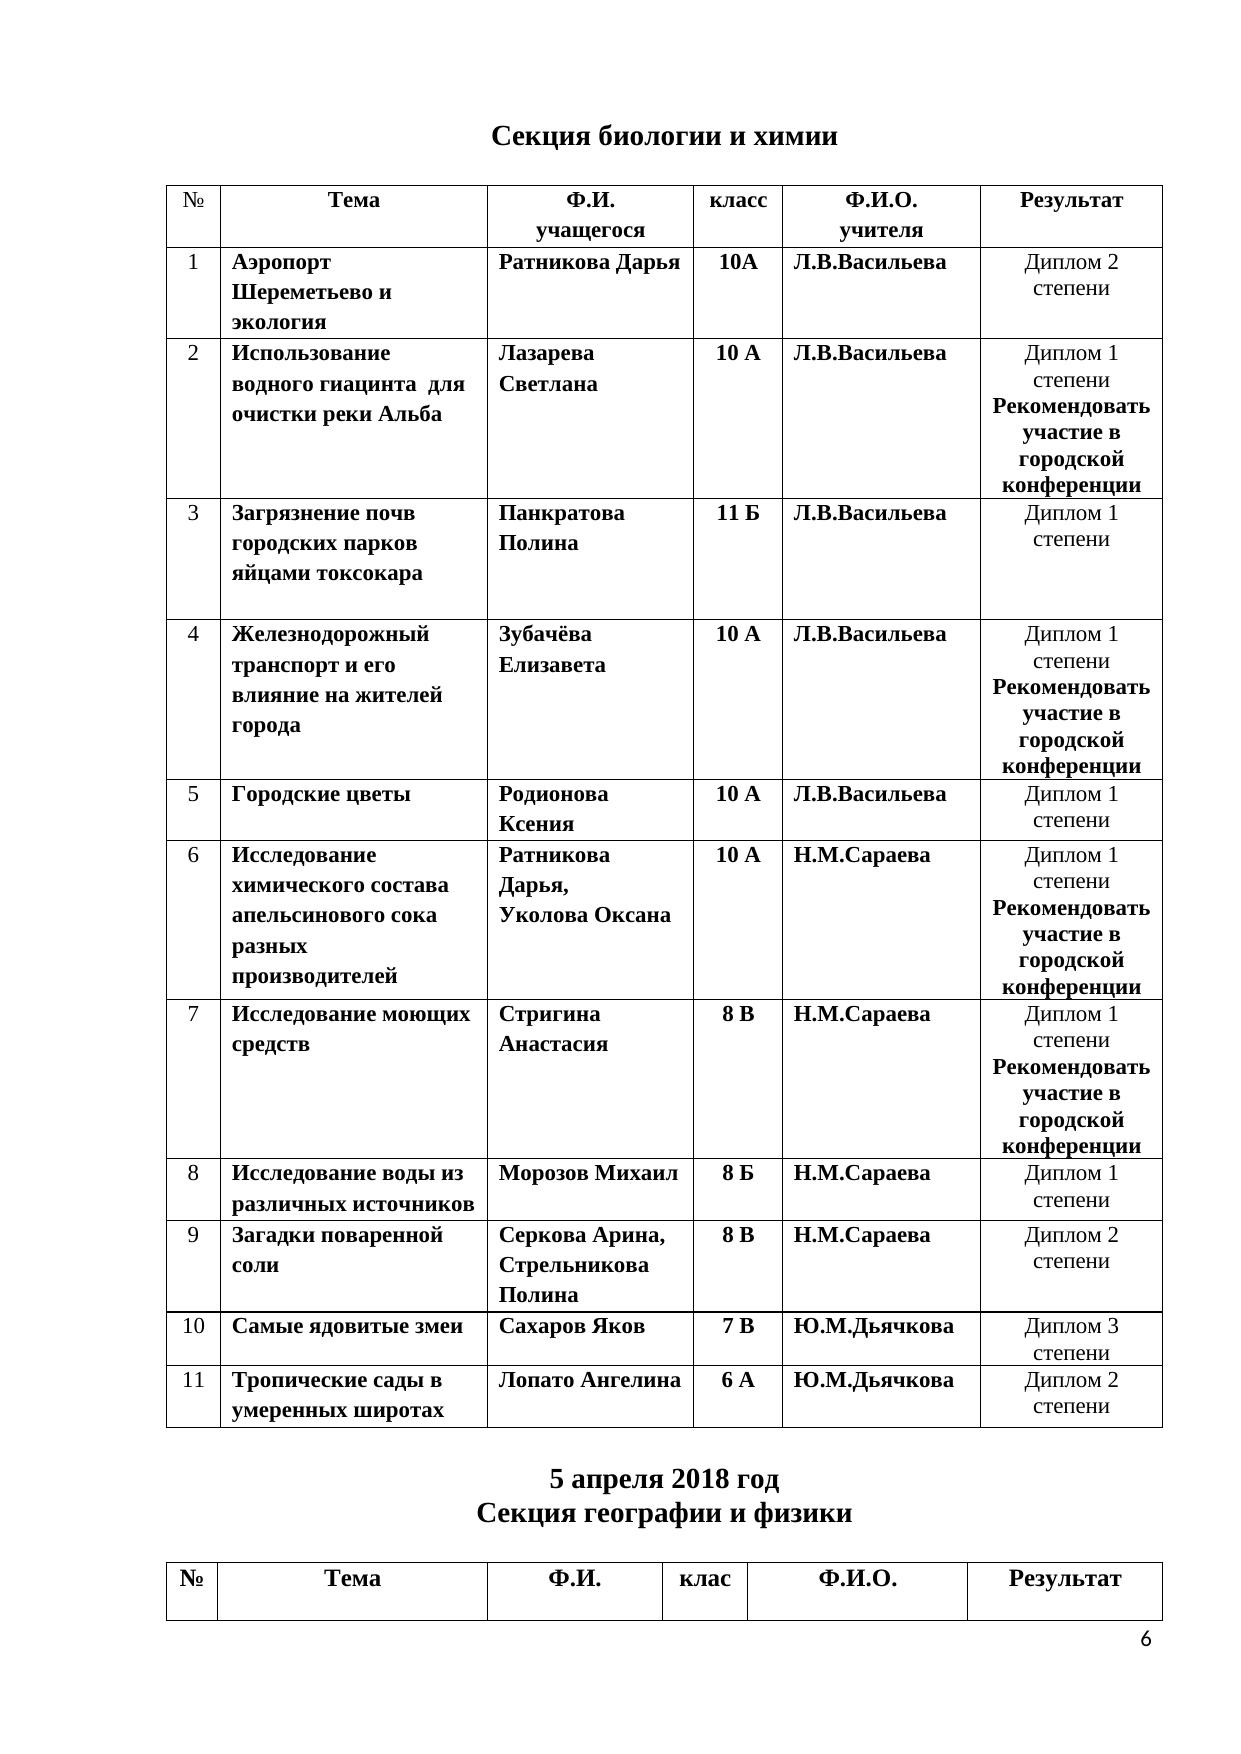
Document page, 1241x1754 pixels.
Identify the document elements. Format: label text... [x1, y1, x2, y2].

table_cell 10 [167, 1313, 220, 1365]
table_cell Морозов Михаил [488, 1159, 693, 1220]
table_cell Тропические сады в умеренных широтах [221, 1366, 487, 1427]
table_header класс [694, 186, 782, 247]
table_cell Самые ядовитые змеи [221, 1313, 487, 1365]
table_cell Ю.М.Дьячкова [783, 1366, 980, 1427]
table_cell Загадки поваренной соли [221, 1221, 487, 1311]
table_cell Диплом 2 степени [981, 1366, 1162, 1427]
table_cell 9 [167, 1221, 220, 1311]
table_cell 10 А [694, 339, 782, 497]
table_cell Родионова Ксения [488, 780, 693, 840]
table_header Тема [221, 186, 487, 247]
table_cell 8 Б [694, 1159, 782, 1220]
table_header класс [663, 1563, 747, 1620]
table_cell Диплом 1 степени Рекомендовать участие в городской конференции [981, 1000, 1162, 1158]
table_header № [167, 186, 220, 247]
table_cell Диплом 1 степени Рекомендовать участие в городской конференции [981, 339, 1162, 497]
table_header Результат [981, 186, 1162, 247]
table_cell 7 В [694, 1313, 782, 1365]
table_cell Л.В.Васильева [783, 339, 980, 497]
table_cell 11 Б [694, 499, 782, 619]
table_cell Стригина Анастасия [488, 1000, 693, 1158]
table_cell Ратникова Дарья, Уколова Оксана [488, 841, 693, 999]
table_cell Ратникова Дарья [488, 248, 693, 338]
table_cell 2 [167, 339, 220, 497]
table_cell Загрязнение почв городских парков яйцами токсокара [221, 499, 487, 619]
table_cell Ю.М.Дьячкова [783, 1313, 980, 1365]
table_cell 8 В [694, 1221, 782, 1311]
text Секция географии и физики [177, 1495, 1152, 1528]
table_cell 10 А [694, 841, 782, 999]
table_cell Исследование моющих средств [221, 1000, 487, 1158]
table_cell 8 В [694, 1000, 782, 1158]
table_cell Диплом 2 степени [981, 248, 1162, 338]
table_cell Использование водного гиацинта для очистки реки Альба [221, 339, 487, 497]
table_cell 6 А [694, 1366, 782, 1427]
table_cell Исследование воды из различных источников [221, 1159, 487, 1220]
text Секция биологии и химии [177, 118, 1152, 152]
table_cell Л.В.Васильева [783, 780, 980, 840]
table_header Ф.И. учащегося [488, 1563, 662, 1620]
table_cell Исследование химического состава апельсинового сока разных производителей [221, 841, 487, 999]
table_cell 10А [694, 248, 782, 338]
table_cell Лопато Ангелина [488, 1366, 693, 1427]
table_header Ф.И.О. учителя [783, 186, 980, 247]
table_header Тема [218, 1563, 487, 1620]
table_cell 5 [167, 780, 220, 840]
text 5 апреля 2018 год [177, 1461, 1152, 1495]
table_cell 7 [167, 1000, 220, 1158]
table_cell 4 [167, 620, 220, 778]
table_cell Аэропорт Шереметьево и экология [221, 248, 487, 338]
table_header Ф.И. учащегося [488, 186, 693, 247]
table_header Результат [968, 1563, 1162, 1620]
table_cell Лазарева Светлана [488, 339, 693, 497]
table_cell Диплом 1 степени [981, 499, 1162, 619]
table_cell Н.М.Сараева [783, 841, 980, 999]
table_cell Диплом 2 степени [981, 1221, 1162, 1311]
table_cell Н.М.Сараева [783, 1000, 980, 1158]
table_cell Сахаров Яков [488, 1313, 693, 1365]
table_cell Панкратова Полина [488, 499, 693, 619]
table_cell Диплом 1 степени [981, 780, 1162, 840]
table_cell 3 [167, 499, 220, 619]
table_cell Зубачёва Елизавета [488, 620, 693, 778]
table_cell 8 [167, 1159, 220, 1220]
table_cell 10 А [694, 780, 782, 840]
table_cell Л.В.Васильева [783, 620, 980, 778]
table_cell Диплом 3 степени [981, 1313, 1162, 1365]
table_cell Л.В.Васильева [783, 248, 980, 338]
table_cell Н.М.Сараева [783, 1159, 980, 1220]
table_cell Л.В.Васильева [783, 499, 980, 619]
table_cell Железнодорожный транспорт и его влияние на жителей города [221, 620, 487, 778]
table_cell Диплом 1 степени Рекомендовать участие в городской конференции [981, 841, 1162, 999]
table_header № [167, 1563, 217, 1620]
table_cell 10 А [694, 620, 782, 778]
table_cell 11 [167, 1366, 220, 1427]
table_cell Н.М.Сараева [783, 1221, 980, 1311]
table_cell Городские цветы [221, 780, 487, 840]
table_cell Серкова Арина, Стрельникова Полина [488, 1221, 693, 1311]
table_header Ф.И.О. учителя [748, 1563, 967, 1620]
table_cell 1 [167, 248, 220, 338]
table_cell Диплом 1 степени Рекомендовать участие в городской конференции [981, 620, 1162, 778]
table_cell Диплом 1 степени [981, 1159, 1162, 1220]
table_cell 6 [167, 841, 220, 999]
